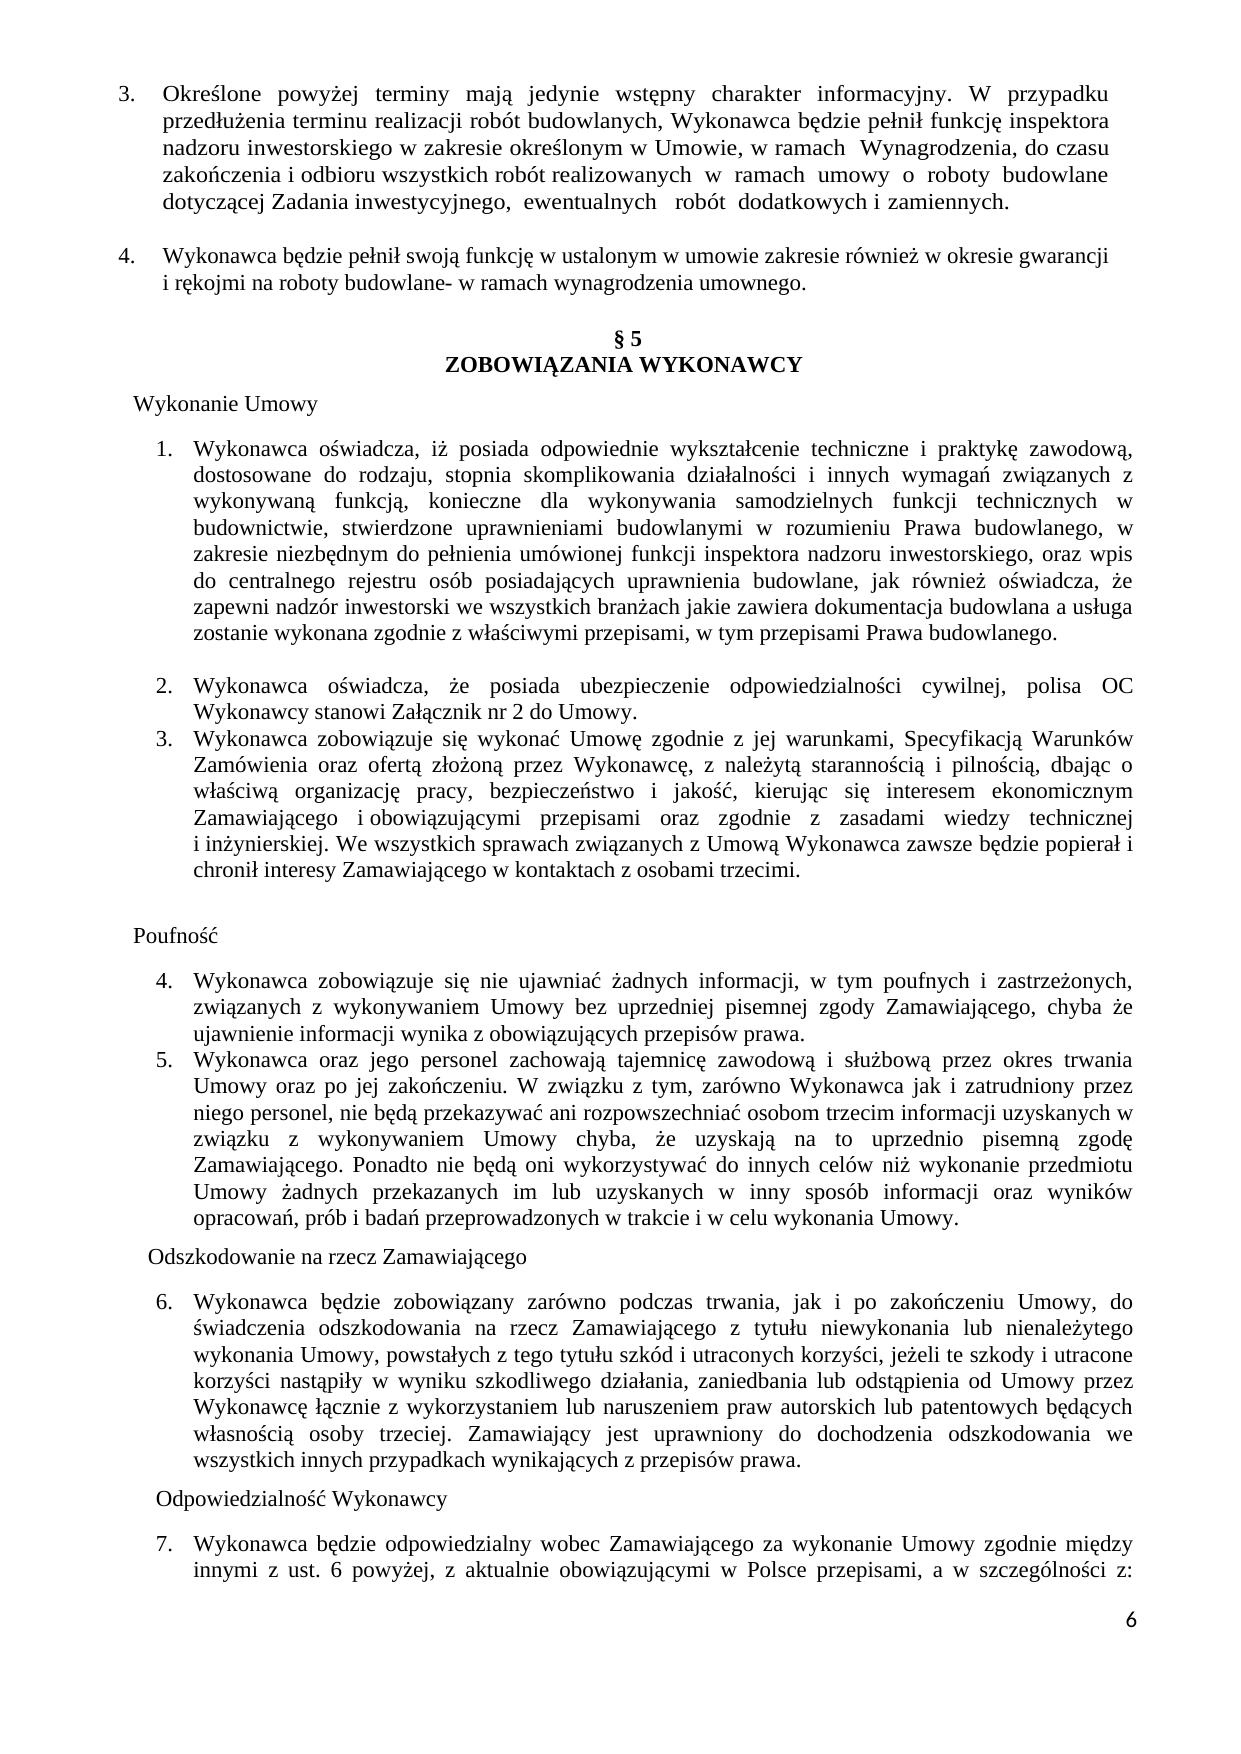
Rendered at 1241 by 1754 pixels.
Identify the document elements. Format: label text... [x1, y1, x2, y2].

text ZOBOWIĄZANIA WYKONAWCY [118, 351, 1129, 377]
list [156, 1530, 1134, 1583]
list Wykonawca zobowiązuje się wykonać Umowę zgodnie z jej warunkami, Specyfikacją Warunków Zamówienia oraz ofertą złożoną przez Wykonawcę, z należytą starannością i pilnością, dbając o właściwą organizację pracy, bezpieczeństwo i jakość, kierując się interesem ekonomicznym Zamawiającego i obowiązującymi przepisami oraz zgodnie z zasadami wiedzy technicznej i inżynierskiej. We wszystkich sprawach związanych z Umową Wykonawca zawsze będzie popierał i chronił interesy Zamawiającego w kontaktach z osobami trzecimi. [156, 725, 1134, 883]
list Wykonawca oświadcza, że posiada ubezpieczenie odpowiedzialności cywilnej, polisa OC Wykonawcy stanowi Załącznik nr 2 do Umowy. [156, 672, 1134, 725]
list Wykonawca oświadcza, iż posiada odpowiednie wykształcenie techniczne i praktykę zawodową, dostosowane do rodzaju, stopnia skomplikowania działalności i innych wymagań związanych z wykonywaną funkcją, konieczne dla wykonywania samodzielnych funkcji technicznych w budownictwie, stwierdzone uprawnieniami budowlanymi w rozumieniu Prawa budowlanego, w zakresie niezbędnym do pełnienia umówionej funkcji inspektora nadzoru inwestorskiego, oraz wpis do centralnego rejestru osób posiadających uprawnienia budowlane, jak również oświadcza, że zapewni nadzór inwestorski we wszystkich branżach jakie zawiera dokumentacja budowlana a usługa zostanie wykonana zgodnie z właściwymi przepisami, w tym przepisami Prawa budowlanego. [156, 435, 1134, 646]
text Odszkodowanie na rzecz Zamawiającego [148, 1243, 1134, 1269]
text Poufność [133, 922, 1134, 948]
list Wykonawca zobowiązuje się nie ujawniać żadnych informacji, w tym poufnych i zastrzeżonych, związanych z wykonywaniem Umowy bez uprzedniej pisemnej zgody Zamawiającego, chyba że ujawnienie informacji wynika z obowiązujących przepisów prawa. [156, 967, 1134, 1046]
list Wykonawca będzie pełnił swoją funkcję w ustalonym w umowie zakresie również w okresie gwarancji i rękojmi na roboty budowlane- w ramach wynagrodzenia umownego. [118, 242, 1110, 296]
list Wykonawca będzie zobowiązany zarówno podczas trwania, jak i po zakończeniu Umowy, do świadczenia odszkodowania na rzecz Zamawiającego z tytułu niewykonania lub nienależytego wykonania Umowy, powstałych z tego tytułu szkód i utraconych korzyści, jeżeli te szkody i utracone korzyści nastąpiły w wyniku szkodliwego działania, zaniedbania lub odstąpienia od Umowy przez Wykonawcę łącznie z wykorzystaniem lub naruszeniem praw autorskich lub patentowych będących własnością osoby trzeciej. Zamawiający jest uprawniony do dochodzenia odszkodowania we wszystkich innych przypadkach wynikających z przepisów prawa. [156, 1288, 1134, 1472]
list Wykonawca oraz jego personel zachowają tajemnicę zawodową i służbową przez okres trwania Umowy oraz po jej zakończeniu. W związku z tym, zarówno Wykonawca jak i zatrudniony przez niego personel, nie będą przekazywać ani rozpowszechniać osobom trzecim informacji uzyskanych w związku z wykonywaniem Umowy chyba, że uzyskają na to uprzednio pisemną zgodę Zamawiającego. Ponadto nie będą oni wykorzystywać do innych celów niż wykonanie przedmiotu Umowy żadnych przekazanych im lub uzyskanych w inny sposób informacji oraz wyników opracowań, prób i badań przeprowadzonych w trakcie i w celu wykonania Umowy. [156, 1046, 1134, 1230]
text § 5 [118, 324, 1137, 351]
list Określone powyżej terminy mają jedynie wstępny charakter informacyjny. W przypadku przedłużenia terminu realizacji robót budowlanych, Wykonawca będzie pełnił funkcję inspektora nadzoru inwestorskiego w zakresie określonym w Umowie, w ramach Wynagrodzenia, do czasu zakończenia i odbioru wszystkich robót realizowanych w ramach umowy o roboty budowlane dotyczącej Zadania inwestycyjnego, ewentualnych robót dodatkowych i zamiennych. [118, 80, 1110, 214]
text Odpowiedzialność Wykonawcy [156, 1485, 1134, 1511]
text Wykonanie Umowy [133, 390, 1134, 416]
